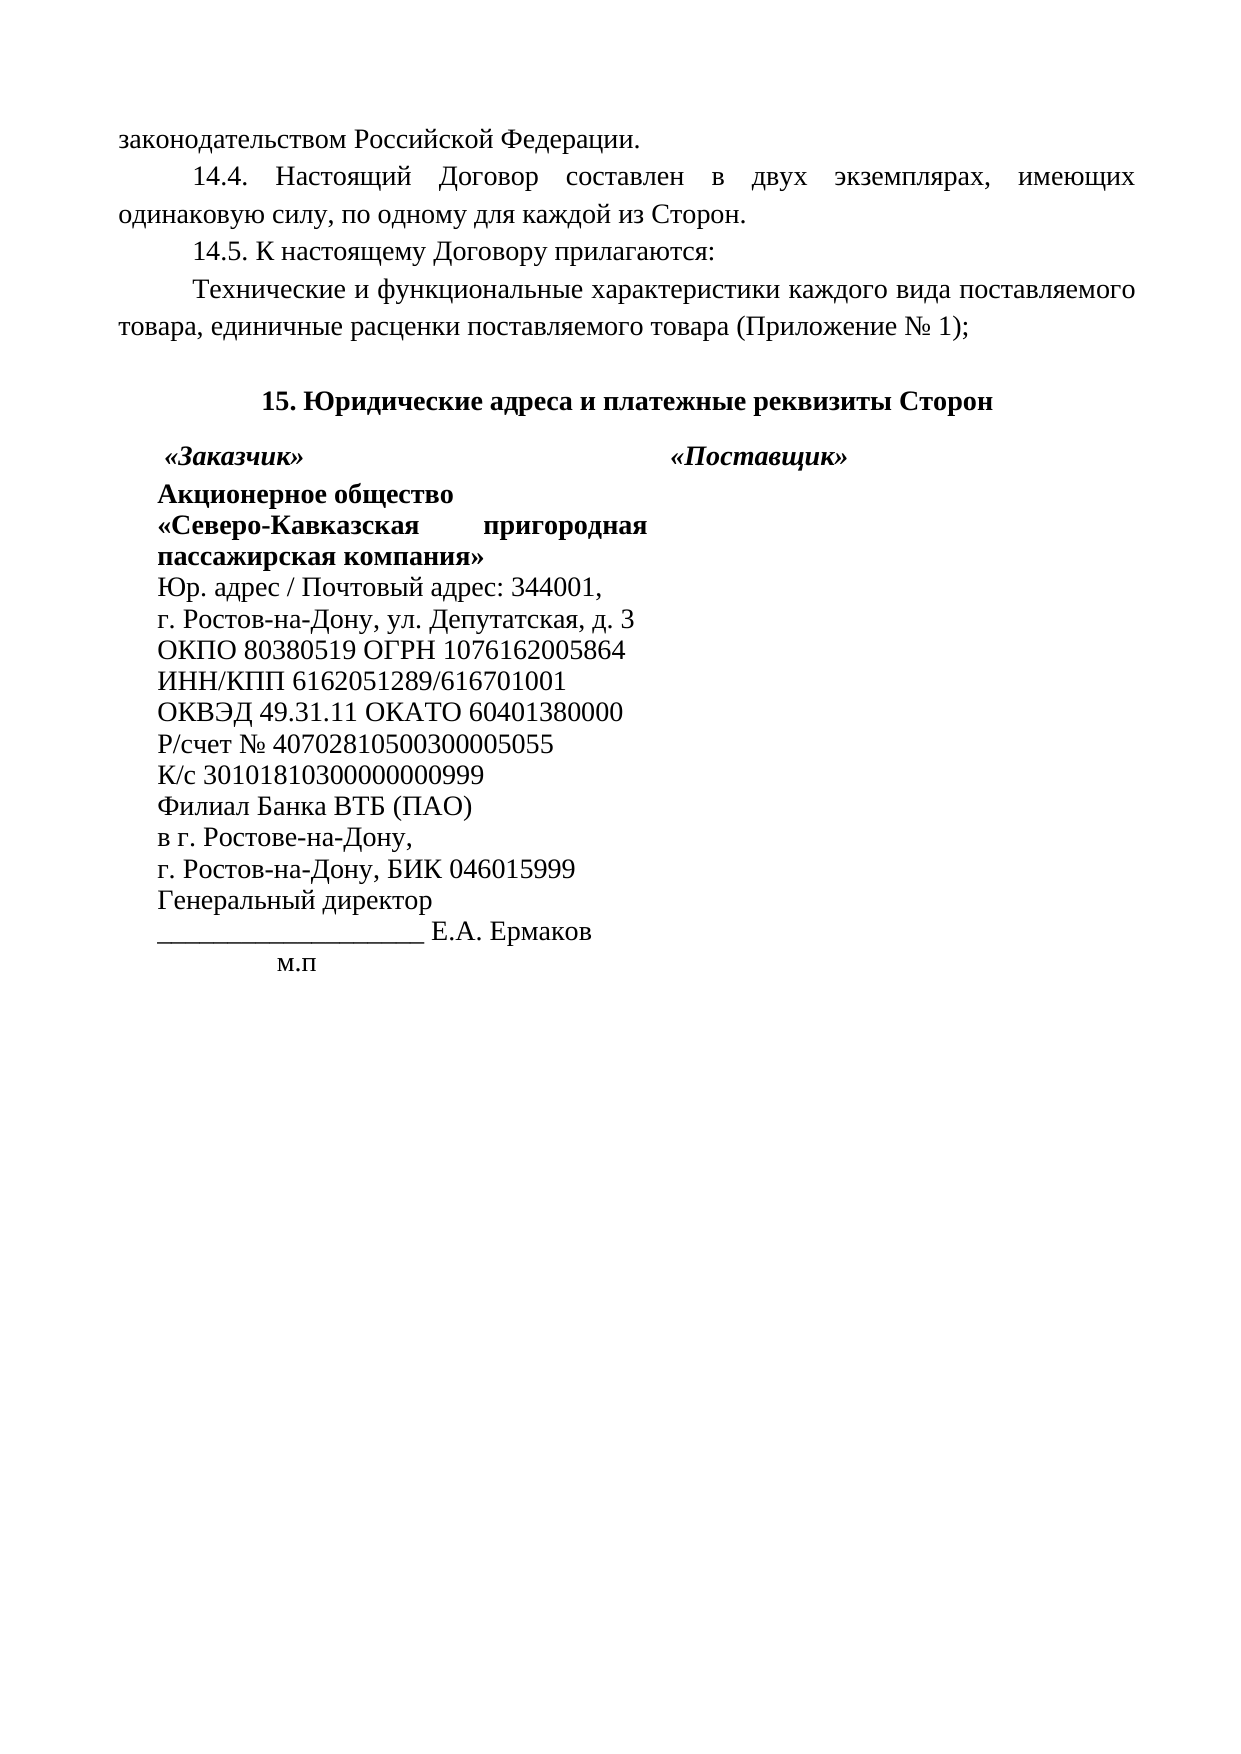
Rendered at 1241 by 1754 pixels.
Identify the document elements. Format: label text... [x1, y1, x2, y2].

text 14.4. Настоящий Договор составлен в двух экземплярах, имеющих одинаковую силу, по одному для каждой из Сторон. [118, 156, 1137, 231]
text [118, 118, 1137, 156]
text 14.5. К настоящему Договору прилагаются: [118, 231, 1137, 268]
text 15. Юридические адреса и платежные реквизиты Сторон [118, 381, 1137, 418]
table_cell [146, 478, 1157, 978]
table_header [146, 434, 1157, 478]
text Технические и функциональные характеристики каждого вида поставляемого товара, единичные расценки поставляемого товара (Приложение № 1); [118, 268, 1137, 343]
